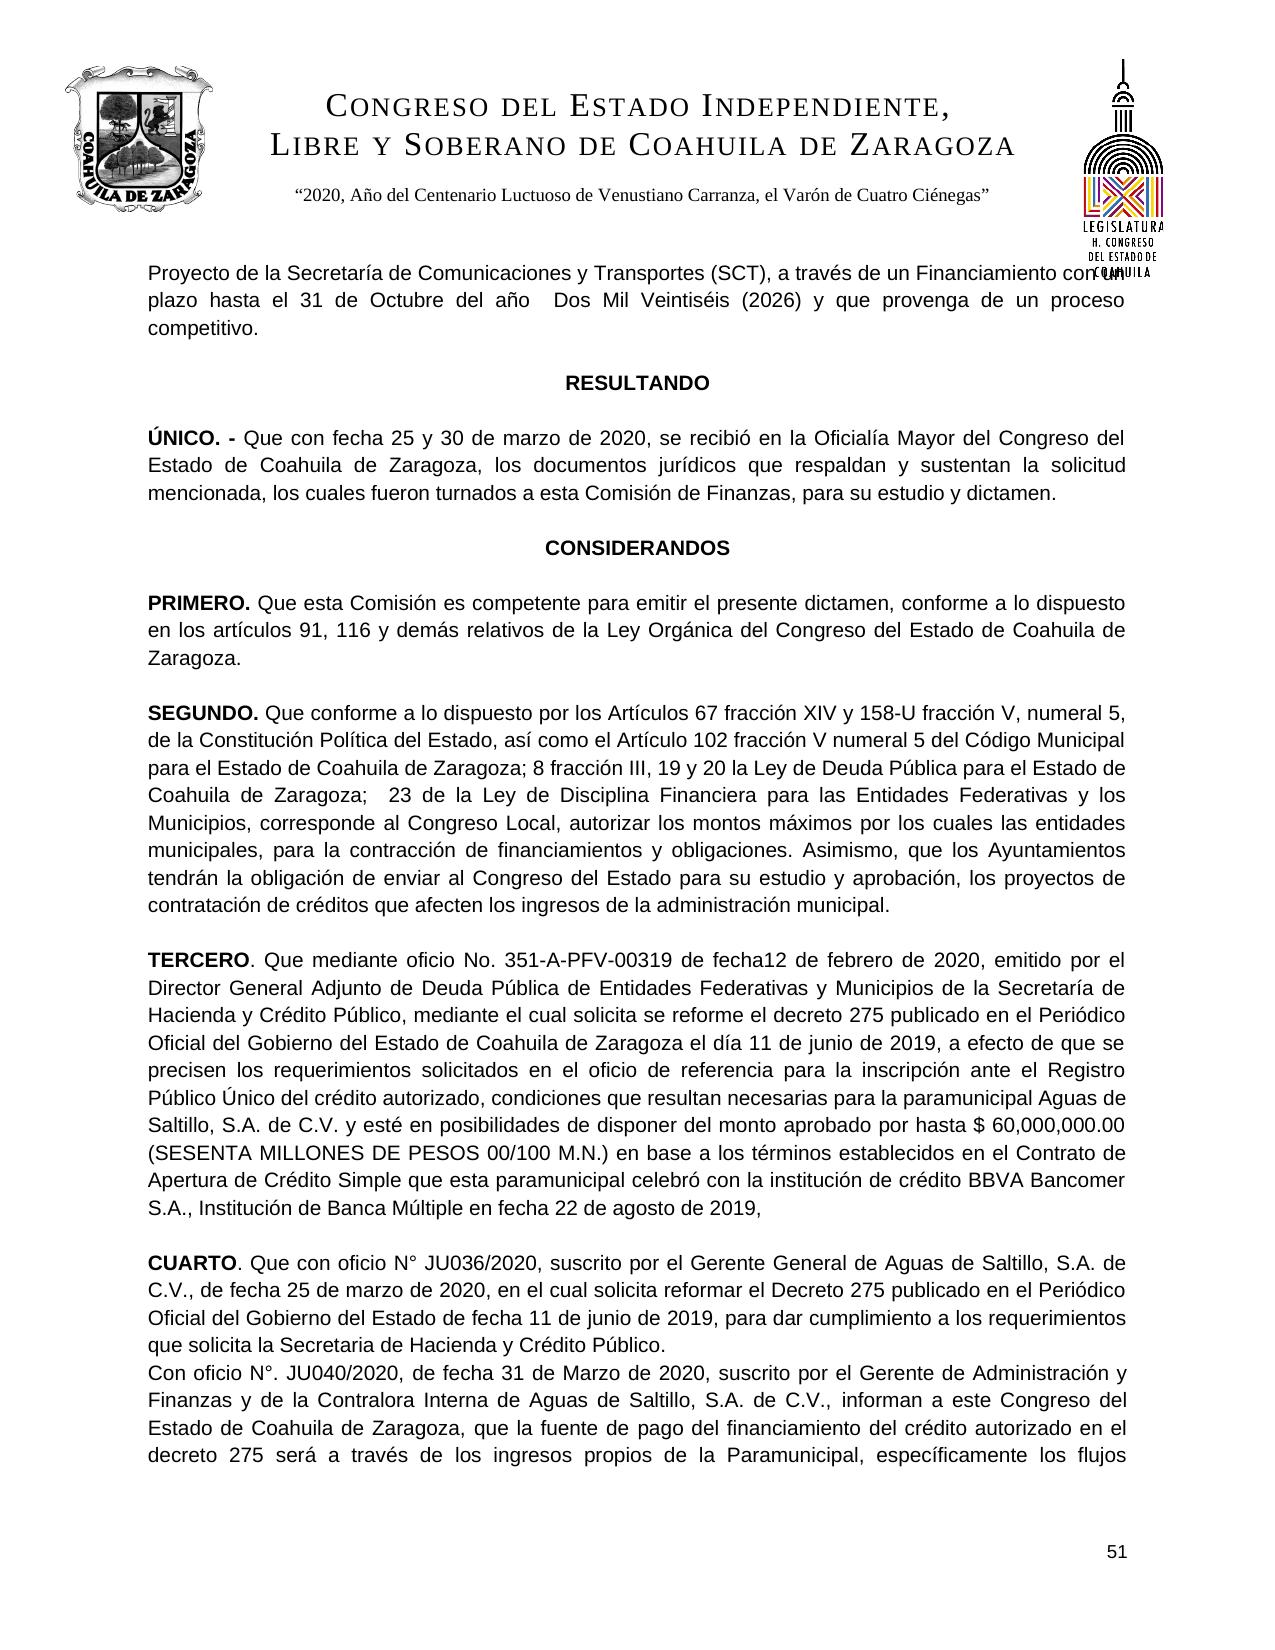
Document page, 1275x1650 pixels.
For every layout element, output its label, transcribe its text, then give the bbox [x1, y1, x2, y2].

text PRIMERO. Que esta Comisión es competente para emitir el presente dictamen, conforme a lo dispuesto en los artículos 91, 116 y demás relativos de la Ley Orgánica del Congreso del Estado de Coahuila de Zaragoza. [148, 590, 1127, 669]
picture [64, 66, 213, 212]
picture [1083, 59, 1164, 277]
text CUARTO. Que con oficio N° JU036/2020, suscrito por el Gerente General de Aguas de Saltillo, S.A. de C.V., de fecha 25 de marzo de 2020, en el cual solicita reformar el Decreto 275 publicado en el Periódico Oficial del Gobierno del Estado de fecha 11 de junio de 2019, para dar cumplimiento a los requerimientos que solicita la Secretaria de Hacienda y Crédito Público. [148, 1250, 1127, 1357]
text TERCERO. Que mediante oficio No. 351-A-PFV-00319 de fecha12 de febrero de 2020, emitido por el Director General Adjunto de Deuda Pública de Entidades Federativas y Municipios de la Secretaría de Hacienda y Crédito Público, mediante el cual solicita se reforme el decreto 275 publicado en el Periódico Oficial del Gobierno del Estado de Coahuila de Zaragoza el día 11 de junio de 2019, a efecto de que se precisen los requerimientos solicitados en el oficio de referencia para la inscripción ante el Registro Público Único del crédito autorizado, condiciones que resultan necesarias para la paramunicipal Aguas de Saltillo, S.A. de C.V. y esté en posibilidades de disponer del monto aprobado por hasta $ 60,000,000.00 (SESENTA MILLONES DE PESOS 00/100 M.N.) en base a los términos establecidos en el Contrato de Apertura de Crédito Simple que esta paramunicipal celebró con la institución de crédito BBVA Bancomer S.A., Institución de Banca Múltiple en fecha 22 de agosto de 2019, [148, 948, 1127, 1219]
text CONSIDERANDOS [148, 535, 1127, 559]
text RESULTANDO [148, 370, 1127, 394]
text SEGUNDO. Que conforme a lo dispuesto por los Artículos 67 fracción XIV y 158-U fracción V, numeral 5, de la Constitución Política del Estado, así como el Artículo 102 fracción V numeral 5 del Código Municipal para el Estado de Coahuila de Zaragoza; 8 fracción III, 19 y 20 la Ley de Deuda Pública para el Estado de Coahuila de Zaragoza; 23 de la Ley de Disciplina Financiera para las Entidades Federativas y los Municipios, corresponde al Congreso Local, autorizar los montos máximos por los cuales las entidades municipales, para la contracción de financiamientos y obligaciones. Asimismo, que los Ayuntamientos tendrán la obligación de enviar al Congreso del Estado para su estudio y aprobación, los proyectos de contratación de créditos que afecten los ingresos de la administración municipal. [148, 700, 1127, 917]
text ÚNICO. - Que con fecha 25 y 30 de marzo de 2020, se recibió en la Oficialía Mayor del Congreso del Estado de Coahuila de Zaragoza, los documentos jurídicos que respaldan y sustentan la solicitud mencionada, los cuales fueron turnados a esta Comisión de Finanzas, para su estudio y dictamen. [148, 425, 1127, 504]
